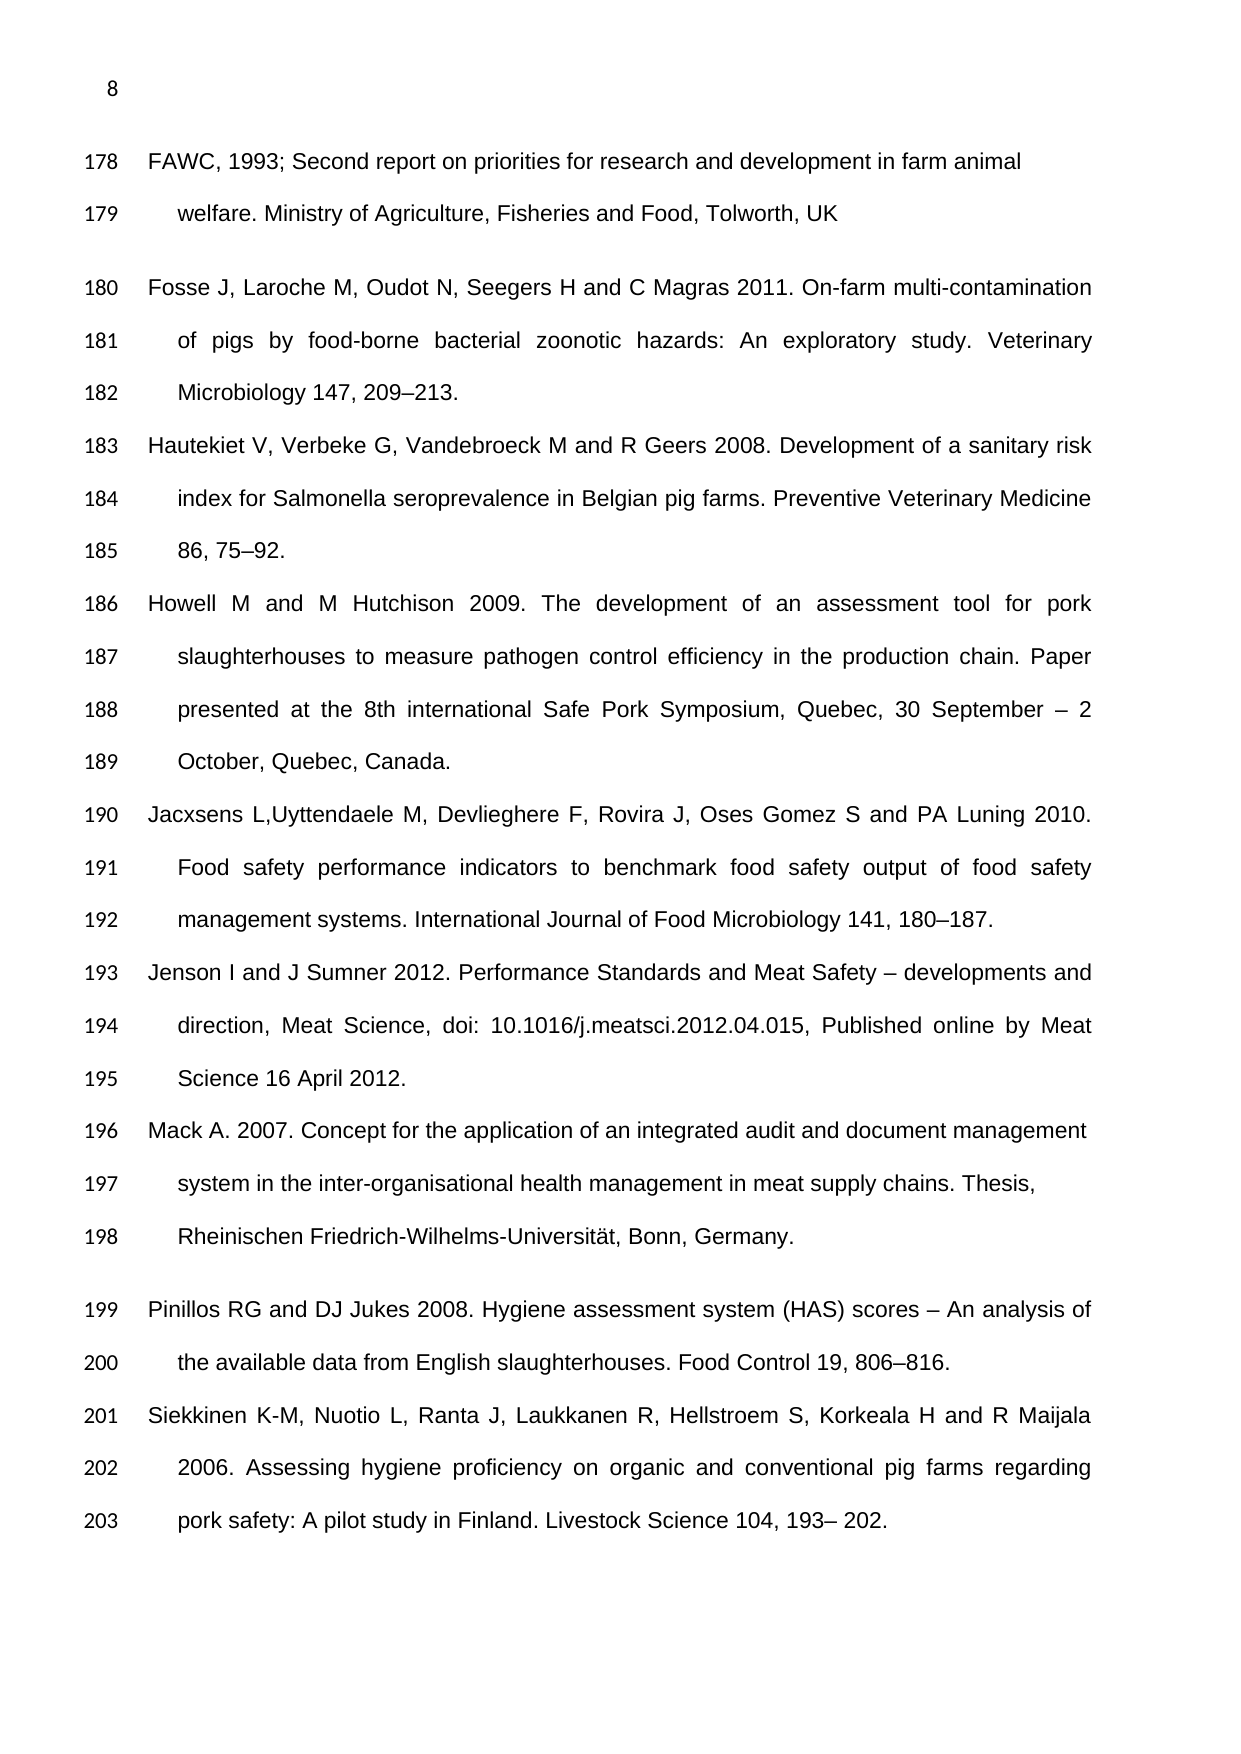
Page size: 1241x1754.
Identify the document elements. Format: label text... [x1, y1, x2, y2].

text Pinillos RG and DJ Jukes 2008. Hygiene assessment system (HAS) scores – An analysis of the available data from English slaughterhouses. Food Control 19, 806–816. [148, 1296, 1092, 1375]
text Siekkinen K-M, Nuotio L, Ranta J, Laukkanen R, Hellstroem S, Korkeala H and R Maijala 2006. Assessing hygiene proficiency on organic and conventional pig farms regarding pork safety: A pilot study in Finland. Livestock Science 104, 193– 202. [148, 1402, 1092, 1533]
text Howell M and M Hutchison 2009. The development of an assessment tool for pork slaughterhouses to measure pathogen control efficiency in the production chain. Paper presented at the 8th international Safe Pork Symposium, Quebec, 30 September – 2 October, Quebec, Canada. [148, 590, 1092, 775]
text Jacxsens L,Uyttendaele M, Devlieghere F, Rovira J, Oses Gomez S and PA Luning 2010. Food safety performance indicators to benchmark food safety output of food safety management systems. International Journal of Food Microbiology 141, 180–187. [148, 801, 1092, 933]
text FAWC, 1993; Second report on priorities for research and development in farm animal welfare. Ministry of Agriculture, Fisheries and Food, Tolworth, UK [148, 148, 1092, 227]
text Hautekiet V, Verbeke G, Vandebroeck M and R Geers 2008. Development of a sanitary risk index for Salmonella seroprevalence in Belgian pig farms. Preventive Veterinary Medicine 86, 75–92. [148, 432, 1092, 564]
text Jenson I and J Sumner 2012. Performance Standards and Meat Safety – developments and direction, Meat Science, doi: 10.1016/j.meatsci.2012.04.015, Published online by Meat Science 16 April 2012. [148, 959, 1092, 1091]
text Mack A. 2007. Concept for the application of an integrated audit and document management system in the inter-organisational health management in meat supply chains. Thesis, Rheinischen Friedrich-Wilhelms-Universität, Bonn, Germany. [148, 1117, 1092, 1249]
text Fosse J, Laroche M, Oudot N, Seegers H and C Magras 2011. On-farm multi-contamination of pigs by food-borne bacterial zoonotic hazards: An exploratory study. Veterinary Microbiology 147, 209–213. [148, 274, 1092, 406]
